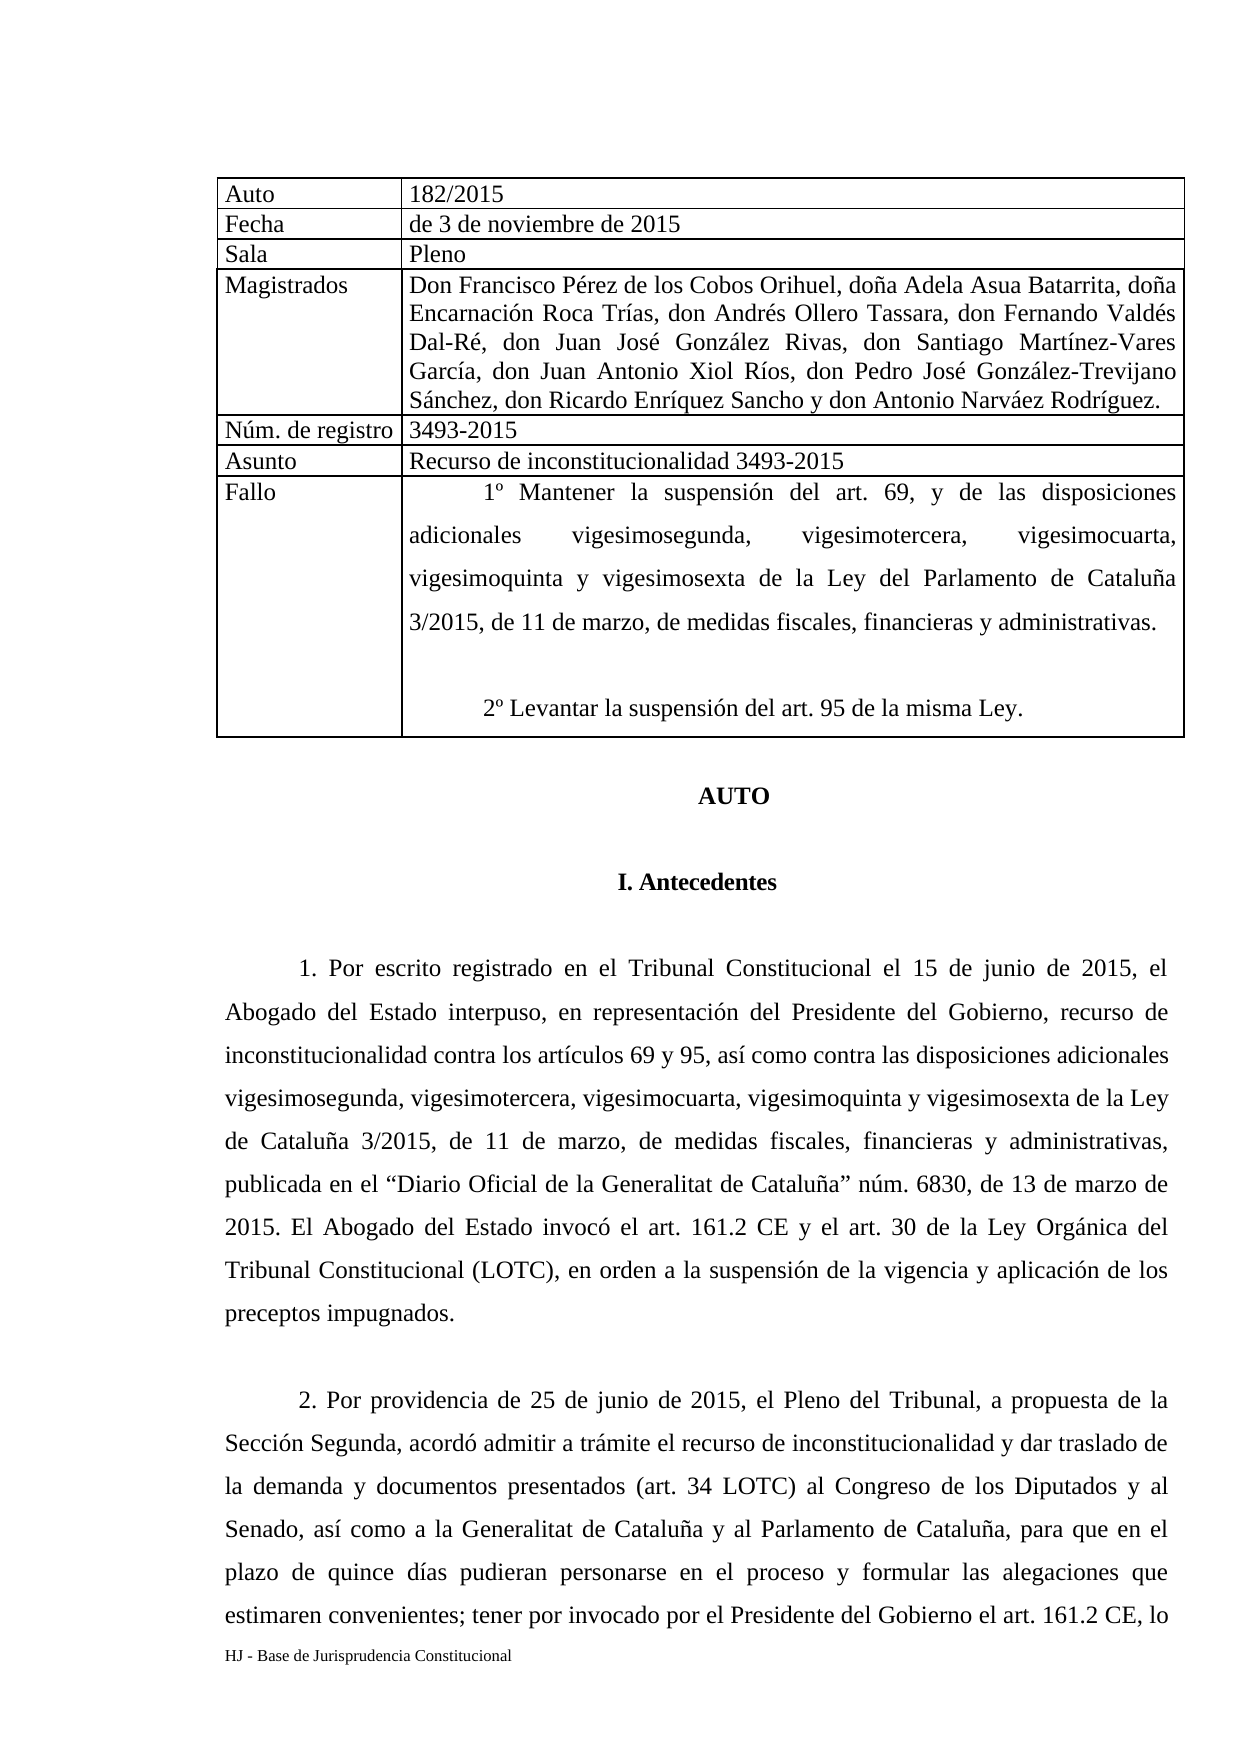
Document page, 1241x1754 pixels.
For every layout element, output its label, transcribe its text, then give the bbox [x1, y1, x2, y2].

table_cell Fecha [218, 209, 401, 238]
table_cell Asunto [218, 446, 401, 475]
table_cell de 3 de noviembre de 2015 [402, 209, 1184, 238]
table_cell 1º Mantener la suspensión del art. 69, y de las disposiciones adicionales vigesimosegunda, vigesimotercera, vigesimocuarta, vigesimoquinta y vigesimosexta de la Ley del Parlamento de Cataluña 3/2015, de 11 de marzo, de medidas fiscales, financieras y administrativas. 2º Levantar la suspensión del art. 95 de la misma Ley. [403, 477, 1183, 736]
table_cell Pleno [402, 240, 1184, 268]
table_cell 3493-2015 [403, 416, 1183, 444]
table_cell Recurso de inconstitucionalidad 3493-2015 [403, 446, 1183, 475]
table_cell Sala [218, 240, 401, 268]
table_cell Don Francisco Pérez de los Cobos Orihuel, doña Adela Asua Batarrita, doña Encarnación Roca Trías, don Andrés Ollero Tassara, don Fernando Valdés Dal-Ré, don Juan José González Rivas, don Santiago Martínez-Vares García, don Juan Antonio Xiol Ríos, don Pedro José González-Trevijano Sánchez, don Ricardo Enríquez Sancho y don Antonio Narváez Rodríguez. [403, 270, 1183, 413]
table_cell Magistrados [218, 270, 401, 413]
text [224, 1385, 1169, 1629]
text I. Antecedentes [224, 867, 1169, 896]
table_header Auto [218, 179, 401, 207]
text AUTO [224, 781, 1169, 810]
table_header 182/2015 [402, 179, 1184, 207]
text 1. Por escrito registrado en el Tribunal Constitucional el 15 de junio de 2015, el Abogado del Estado interpuso, en representación del Presidente del Gobierno, recurso de inconstitucionalidad contra los artículos 69 y 95, así como contra las disposiciones adicionales vigesimosegunda, vigesimotercera, vigesimocuarta, vigesimoquinta y vigesimosexta de la Ley de Cataluña 3/2015, de 11 de marzo, de medidas fiscales, financieras y administrativas, publicada en el “Diario Oficial de la Generalitat de Cataluña” núm. 6830, de 13 de marzo de 2015. El Abogado del Estado invocó el art. 161.2 CE y el art. 30 de la Ley Orgánica del Tribunal Constitucional (LOTC), en orden a la suspensión de la vigencia y aplicación de los preceptos impugnados. [224, 953, 1169, 1327]
table_cell Núm. de registro [218, 416, 401, 444]
table_cell Fallo [218, 477, 401, 736]
